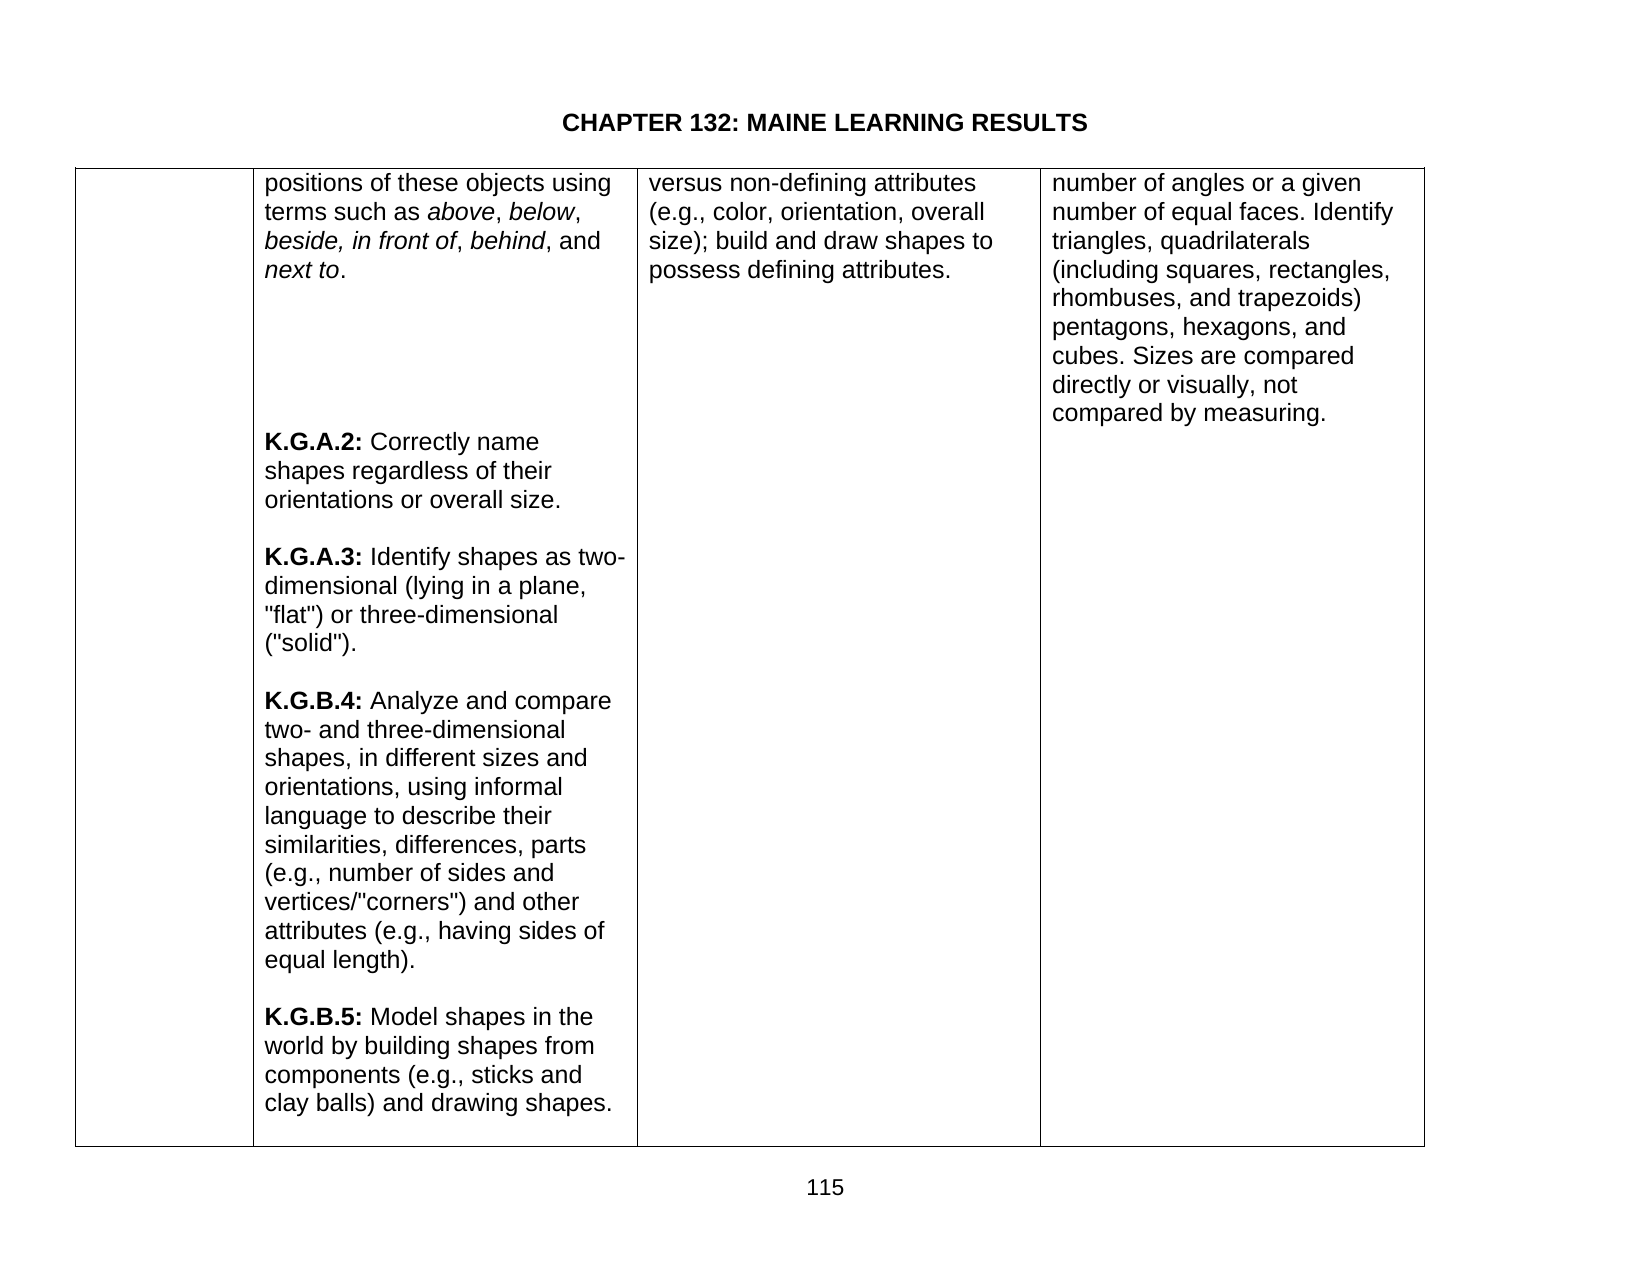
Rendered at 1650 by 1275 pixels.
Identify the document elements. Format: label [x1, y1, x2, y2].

table_cell [254, 169, 637, 1146]
table_cell [1041, 169, 1424, 1146]
table_cell [76, 169, 253, 1146]
table_cell [638, 169, 1040, 1146]
